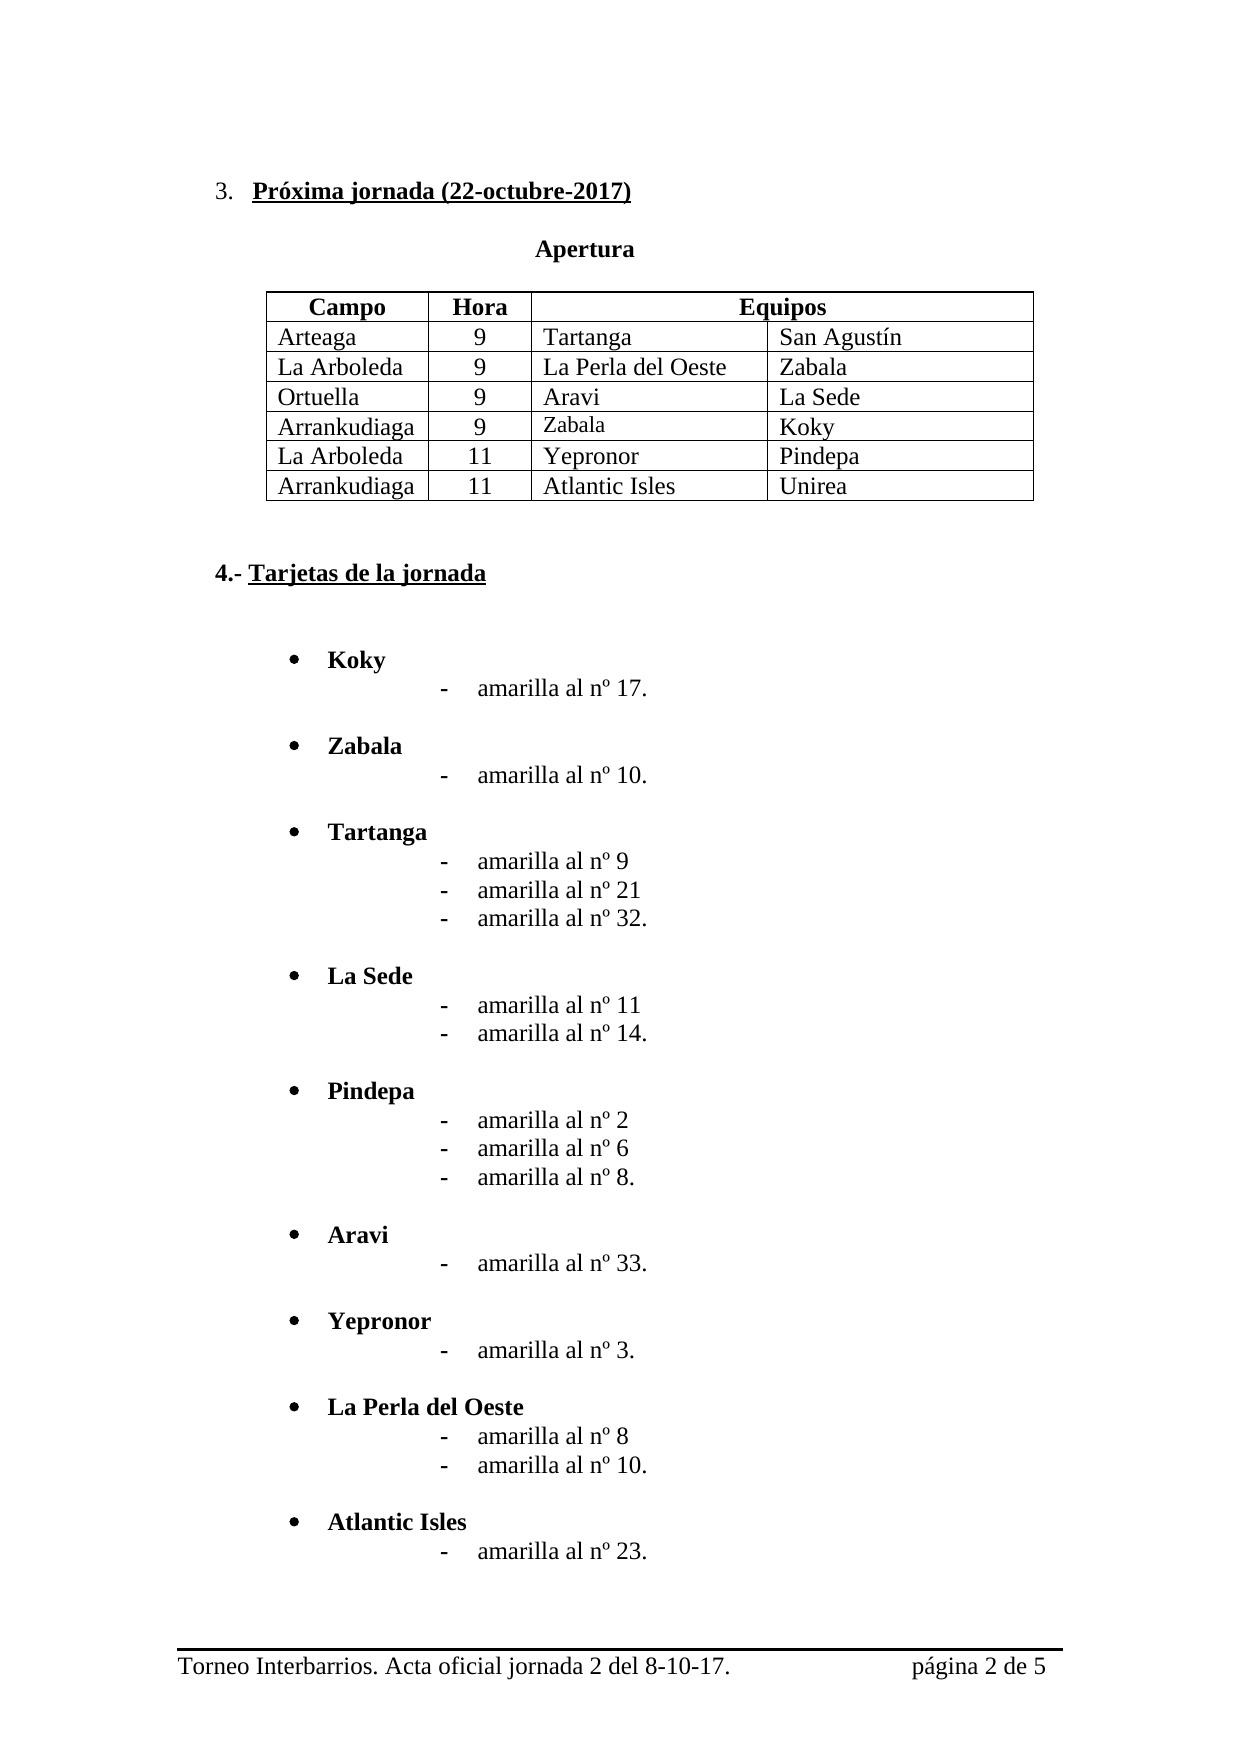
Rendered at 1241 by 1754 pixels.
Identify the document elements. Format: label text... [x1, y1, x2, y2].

table_cell 11 [429, 471, 531, 500]
table_cell Arteaga [267, 322, 428, 351]
table_cell Tartanga [532, 322, 767, 351]
table_cell Atlantic Isles [532, 471, 767, 500]
table_cell San Agustín [768, 322, 1033, 351]
text 4.- Tarjetas de la jornada [215, 558, 1063, 587]
list Próxima jornada (22-octubre-2017) [215, 176, 1063, 205]
table_cell La Arboleda [267, 352, 428, 381]
list amarilla al nº 32. [440, 903, 1063, 932]
list Zabala [290, 731, 1063, 760]
list amarilla al nº 2 [440, 1105, 1063, 1133]
table_cell 11 [429, 441, 531, 470]
list Pindepa [290, 1076, 1063, 1105]
table_cell 9 [429, 382, 531, 411]
list Tartanga [290, 817, 1063, 846]
list amarilla al nº 6 [440, 1133, 1063, 1162]
table_header Campo [267, 293, 428, 321]
table_cell La Perla del Oeste [532, 352, 767, 381]
table_cell La Arboleda [267, 441, 428, 470]
table_cell Unirea [768, 471, 1033, 500]
list amarilla al nº 8. [440, 1162, 1063, 1191]
text Apertura [398, 234, 1063, 263]
list amarilla al nº 33. [440, 1248, 1063, 1277]
table_cell Arrankudiaga [267, 412, 428, 440]
list amarilla al nº 9 [440, 846, 1063, 875]
table_cell Pindepa [768, 441, 1033, 470]
table_cell La Sede [768, 382, 1033, 411]
table_cell Ortuella [267, 382, 428, 411]
table_cell Yepronor [532, 441, 767, 470]
list La Sede [290, 961, 1063, 990]
table_cell 9 [429, 352, 531, 381]
list amarilla al nº 3. [440, 1335, 1063, 1363]
table_header Equipos [532, 293, 1033, 321]
list amarilla al nº 10. [440, 1450, 1063, 1478]
list Koky [290, 645, 1063, 673]
list amarilla al nº 14. [440, 1018, 1063, 1047]
table_cell 9 [429, 322, 531, 351]
list amarilla al nº 21 [440, 875, 1063, 903]
list La Perla del Oeste [290, 1392, 1063, 1421]
list amarilla al nº 10. [440, 760, 1063, 788]
list Atlantic Isles [290, 1507, 1063, 1536]
list amarilla al nº 17. [440, 673, 1063, 702]
table_cell Arrankudiaga [267, 471, 428, 500]
table_cell Zabala [532, 412, 767, 440]
list Yepronor [290, 1306, 1063, 1335]
table_cell Koky [768, 412, 1033, 440]
table_header Hora [429, 293, 531, 321]
table_cell 9 [429, 412, 531, 440]
table_cell Zabala [768, 352, 1033, 381]
table_cell Aravi [532, 382, 767, 411]
list amarilla al nº 8 [440, 1421, 1063, 1450]
list amarilla al nº 23. [440, 1536, 1063, 1565]
list Aravi [290, 1220, 1063, 1248]
list amarilla al nº 11 [440, 990, 1063, 1018]
